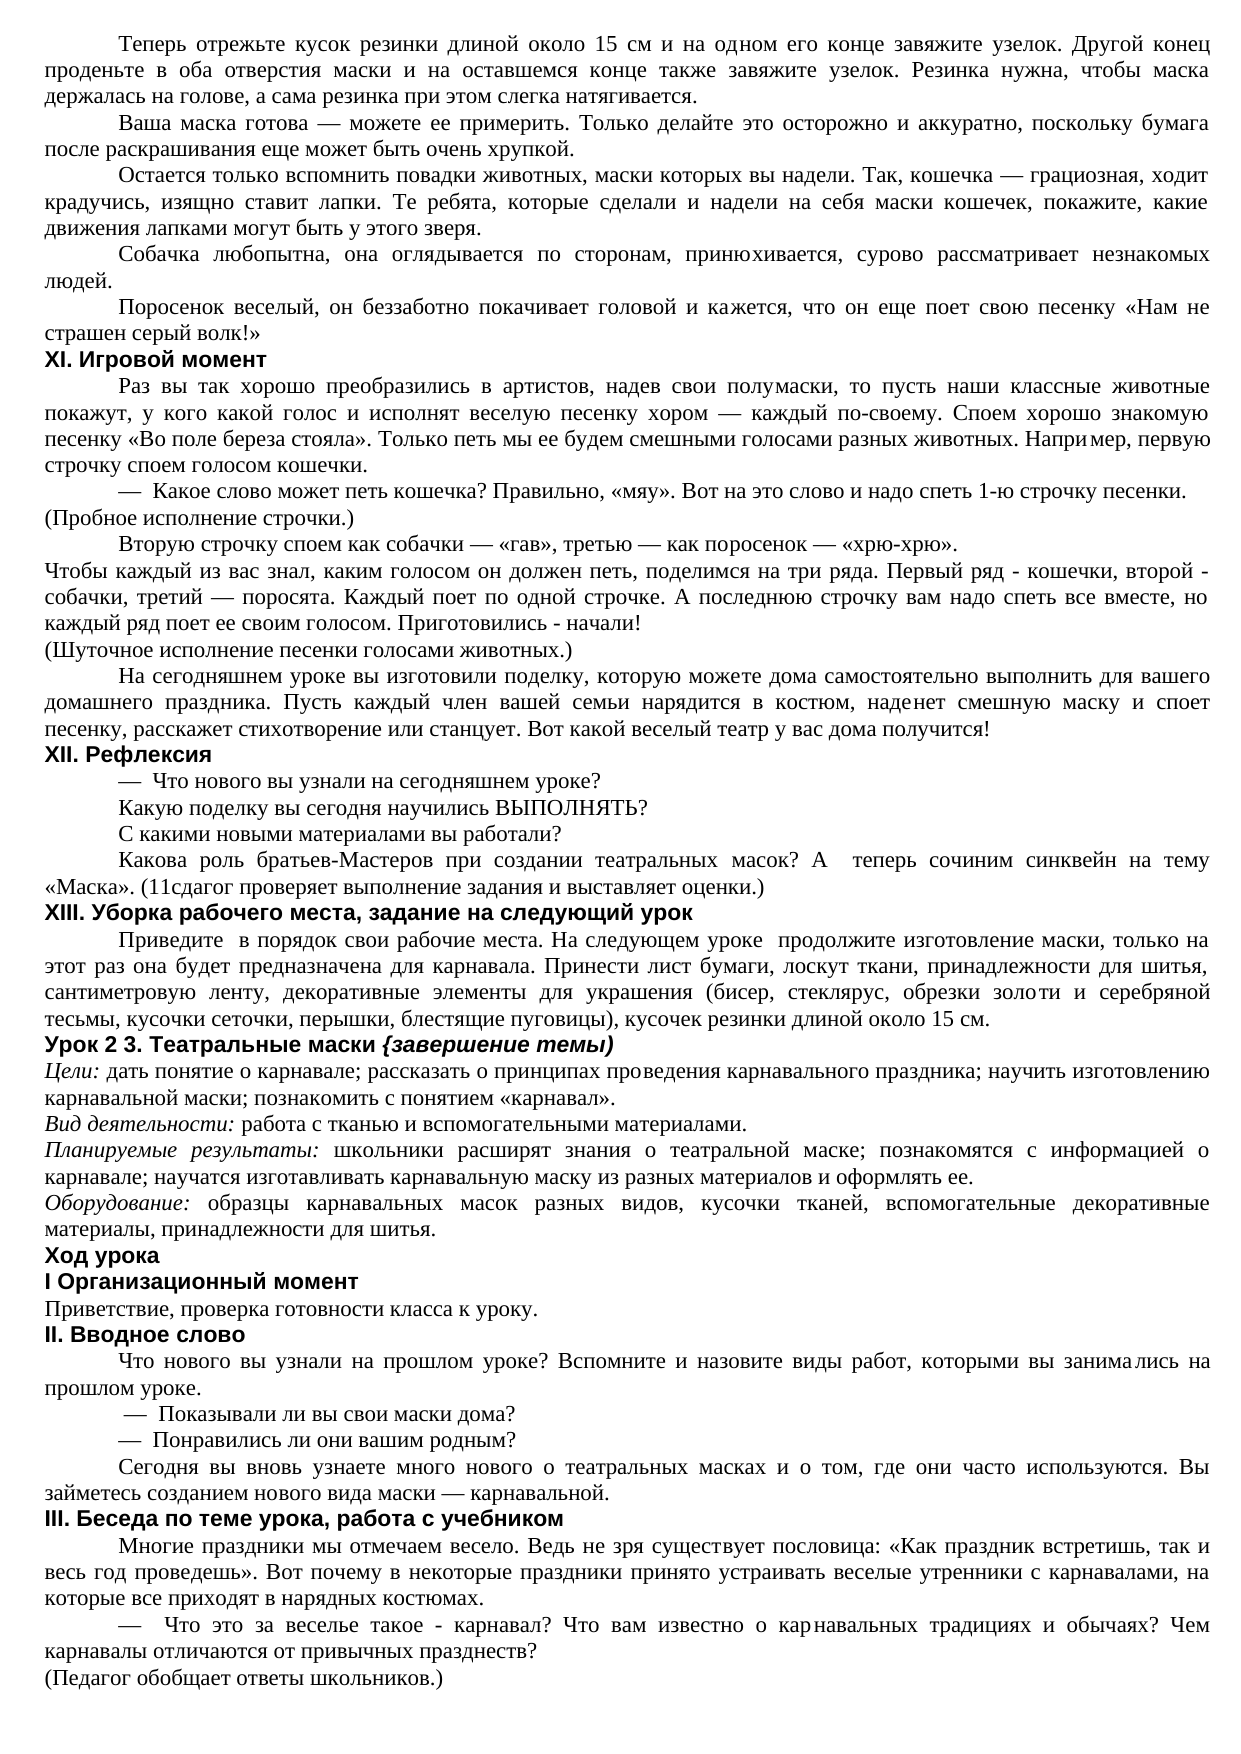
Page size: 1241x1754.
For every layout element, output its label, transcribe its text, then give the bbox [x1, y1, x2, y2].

text (Шуточное исполнение песенки голосами животных.) [44, 636, 1211, 662]
text Вторую строчку споем как собачки — «гав», третью — как поросенок — «хрю-хрю». [44, 530, 1211, 557]
text — Показывали ли вы свои маски дома? [44, 1400, 1211, 1426]
text Чтобы каждый из вас знал, каким голосом он должен петь, поделимся на три ряда. Первый ряд - кошечки, второй - собачки, третий — поросята. Каждый поет по одной строчке. А последнюю строчку вам надо спеть все вместе, но каждый ряд поет ее своим голосом. Приготовились - начали! [44, 557, 1211, 636]
text На сегодняшнем уроке вы изготовили поделку, которую можете дома самостоятельно выполнить для вашего домашнего праздника. Пусть каждый член вашей семьи нарядится в костюм, наденет смешную маску и споет песенку, расскажет стихотворение или станцует. Вот какой веселый театр у вас дома получится! [44, 662, 1211, 741]
text Вид деятельности: работа с тканью и вспомогательными материалами. [44, 1110, 1211, 1136]
text Что нового вы узнали на прошлом уроке? Вспомните и назовите виды работ, которыми вы занимались на прошлом уроке. [44, 1347, 1211, 1400]
text Урок 2 3. Театральные маски {завершение темы) [44, 1031, 1211, 1057]
text Остается только вспомнить повадки животных, маски которых вы надели. Так, кошечка — грациозная, ходит крадучись, изящно ставит лапки. Те ребята, которые сделали и надели на себя маски кошечек, покажите, какие движения лапками могут быть у этого зверя. [44, 161, 1211, 240]
text I Организационный момент [44, 1268, 1211, 1294]
text II. Вводное слово [44, 1321, 1211, 1347]
text Приветствие, проверка готовности класса к уроку. [44, 1294, 1211, 1321]
text III. Беседа по теме урока, работа с учебником [44, 1505, 1211, 1532]
text XII. Рефлексия [44, 741, 1211, 767]
text Раз вы так хорошо преобразились в артистов, надев свои полумаски, то пусть наши классные животные покажут, у кого какой голос и исполнят веселую песенку хором — каждый по-своему. Споем хорошо знакомую песенку «Во поле береза стояла». Только петь мы ее будем смешными голосами разных животных. Например, первую строчку споем голосом кошечки. [44, 372, 1211, 478]
text Собачка любопытна, она оглядывается по сторонам, принюхивается, сурово рассматривает незнакомых людей. [44, 240, 1211, 293]
text XI. Игровой момент [44, 346, 1211, 372]
text Оборудование: образцы карнавальных масок разных видов, кусочки тканей, вспомогательные декоративные материалы, принадлежности для шитья. [44, 1189, 1211, 1242]
text — Какое слово может петь кошечка? Правильно, «мяу». Вот на это слово и надо спеть 1-ю строчку песенки. [44, 478, 1211, 504]
text Сегодня вы вновь узнаете много нового о театральных масках и о том, где они часто используются. Вы займетесь созданием нового вида маски — карнавальной. [44, 1453, 1211, 1505]
text Какую поделку вы сегодня научились ВЫПОЛНЯТЬ? [44, 794, 1211, 820]
text Цели: дать понятие о карнавале; рассказать о принципах проведения карнавального праздника; научить изготовлению карнавальной маски; познакомить с понятием «карнавал». [44, 1057, 1211, 1110]
text Какова роль братьев-Мастеров при создании театральных масок? А теперь сочиним синквейн на тему «Маска». (11сдагог проверяет выполнение задания и выставляет оценки.) [44, 847, 1211, 899]
text Ход урока [44, 1242, 1211, 1268]
text Поросенок веселый, он беззаботно покачивает головой и кажется, что он еще поет свою песенку «Нам не страшен серый волк!» [44, 293, 1211, 346]
text — Что нового вы узнали на сегодняшнем уроке? [44, 767, 1211, 794]
text Приведите в порядок свои рабочие места. На следующем уроке продолжите изготовление маски, только на этот раз она будет предназначена для карнавала. Принести лист бумаги, лоскут ткани, принадлежности для шитья, сантиметровую ленту, декоративные элементы для украшения (бисер, стеклярус, обрезки золоти и серебряной тесьмы, кусочки сеточки, перышки, блестящие пуговицы), кусочек резинки длиной около 15 см. [44, 926, 1211, 1031]
text (Педагог обобщает ответы школьников.) [44, 1663, 1211, 1690]
text Ваша маска готова — можете ее примерить. Только делайте это осторожно и аккуратно, поскольку бумага после раскрашивания еще может быть очень хрупкой. [44, 109, 1211, 161]
text — Понравились ли они вашим родным? [44, 1426, 1211, 1453]
text Планируемые результаты: школьники расширят знания о театральной маске; познакомятся с информацией о карнавале; научатся изготавливать карнавальную маску из разных материалов и оформлять ее. [44, 1136, 1211, 1189]
text (Пробное исполнение строчки.) [44, 504, 1211, 530]
text С какими новыми материалами вы работали? [44, 820, 1211, 847]
text Теперь отрежьте кусок резинки длиной около 15 см и на одном его конце завяжите узелок. Другой конец проденьте в оба отверстия маски и на оставшемся конце также завяжите узелок. Резинка нужна, чтобы маска держалась на голове, а сама резинка при этом слегка натягивается. [44, 29, 1211, 109]
text — Что это за веселье такое - карнавал? Что вам известно о карнавальных традициях и обычаях? Чем карнавалы отличаются от привычных празднеств? [44, 1611, 1211, 1663]
text Многие праздники мы отмечаем весело. Ведь не зря существует пословица: «Как праздник встретишь, так и весь год проведешь». Вот почему в некоторые праздники принято устраивать веселые утренники с карнавалами, на которые все приходят в нарядных костюмах. [44, 1532, 1211, 1611]
text XIII. Уборка рабочего места, задание на следующий урок [44, 899, 1211, 926]
